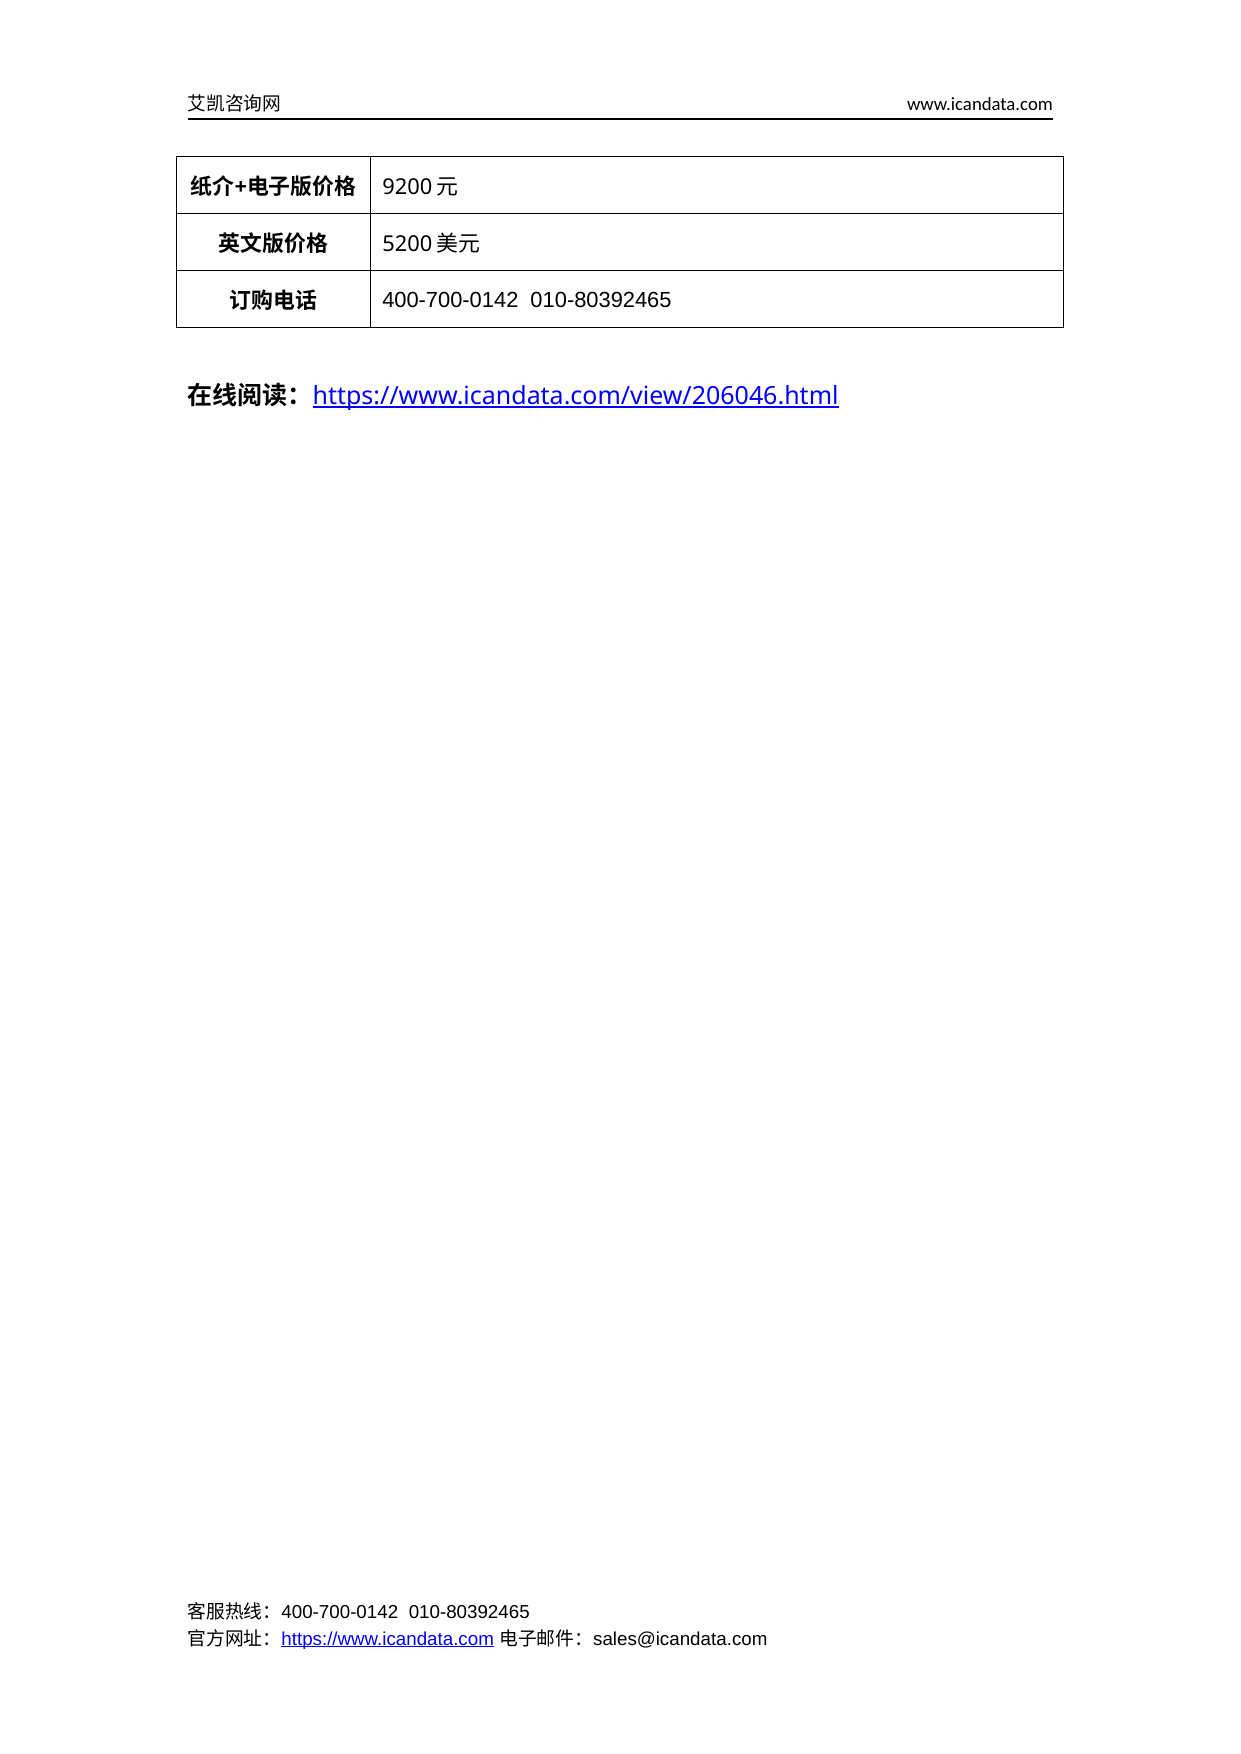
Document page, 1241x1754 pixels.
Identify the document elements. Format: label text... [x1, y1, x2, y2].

table_cell 9200元 [371, 157, 1063, 213]
text 在线阅读：https://www.icandata.com/view/206046.html [187, 361, 1053, 426]
table_cell 订购电话 [177, 271, 370, 327]
table_cell 纸介+电子版价格 [177, 157, 370, 213]
table_cell 400-700-0142 010-80392465 [371, 271, 1063, 327]
table_cell 5200美元 [371, 214, 1063, 270]
table_cell 英文版价格 [177, 214, 370, 270]
